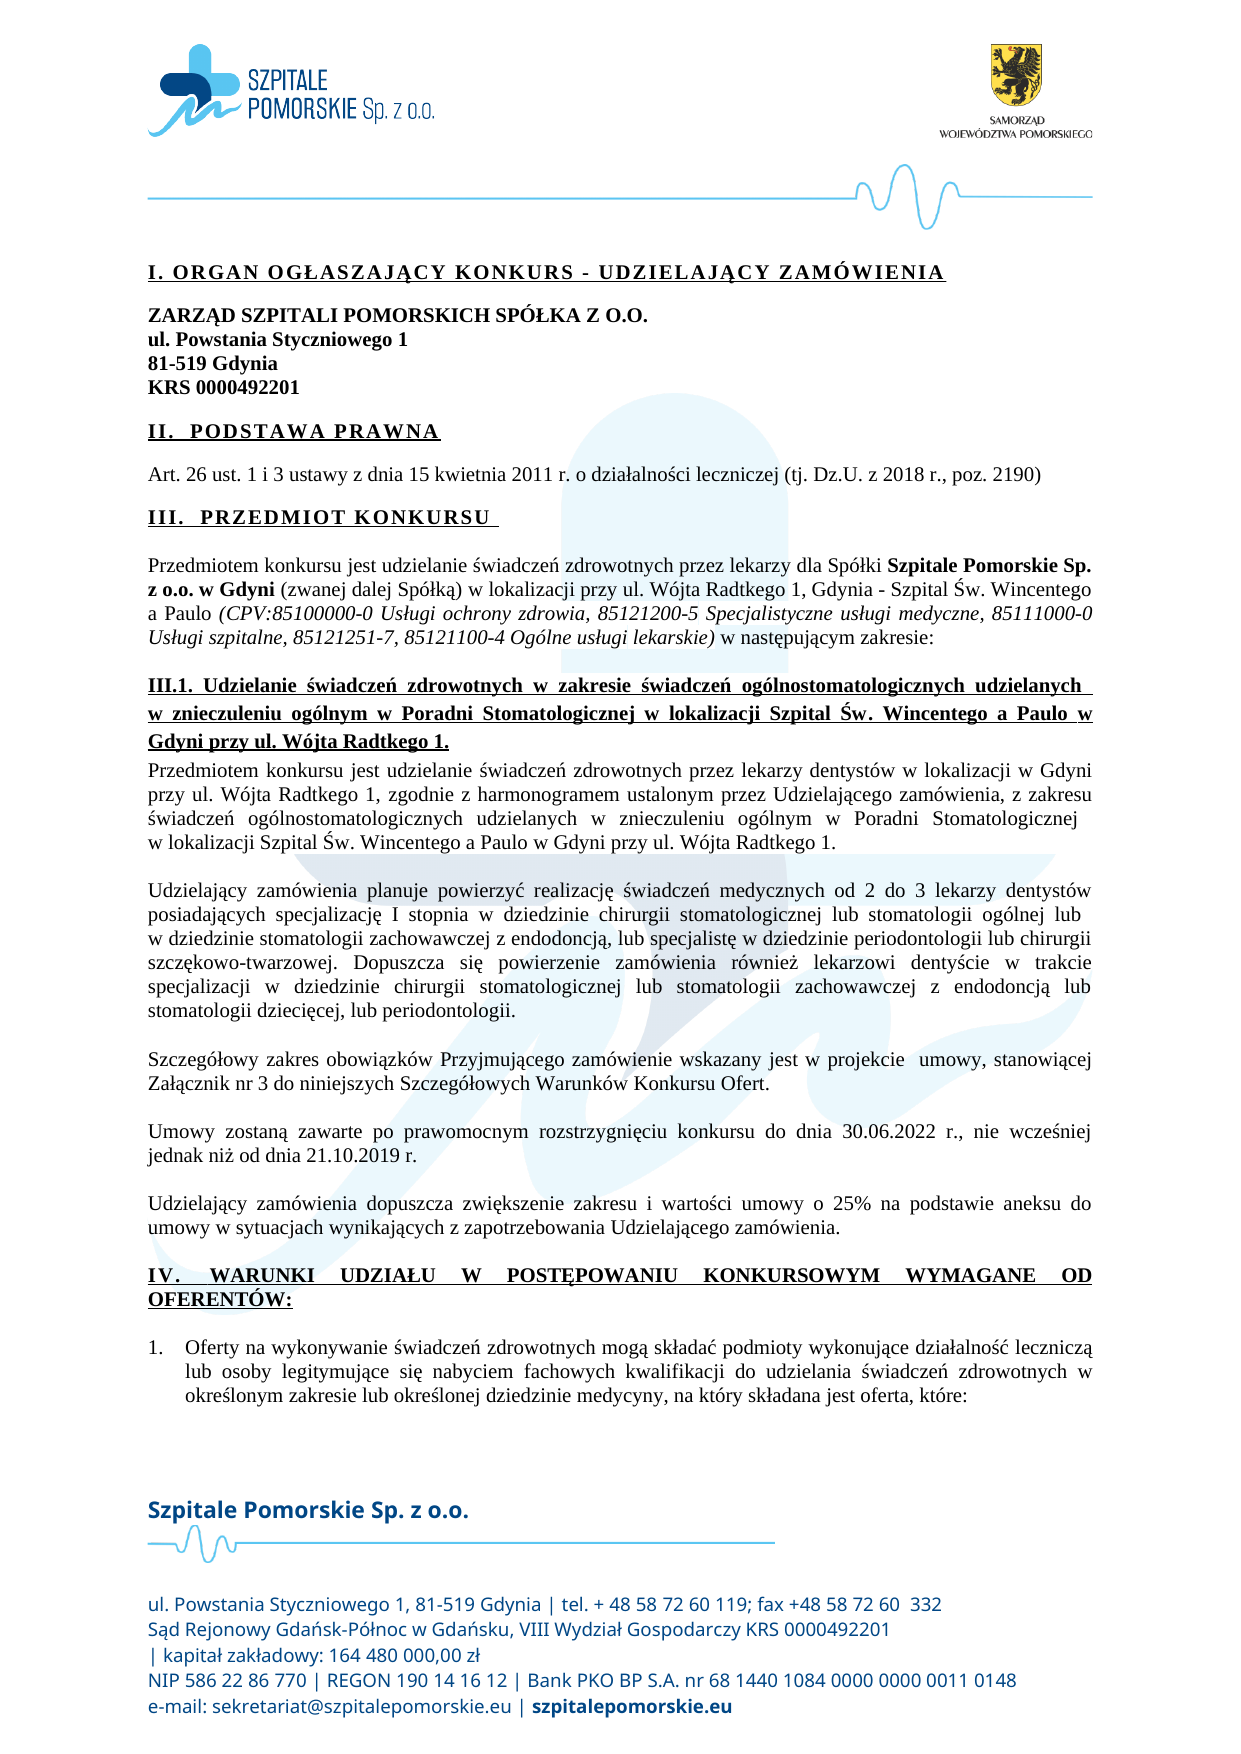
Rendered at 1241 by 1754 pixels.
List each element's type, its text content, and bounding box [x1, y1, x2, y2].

subtitle Przedmiotem konkursu jest udzielanie świadczeń zdrowotnych przez lekarzy dentystów w lokalizacji w Gdyni przy ul. Wójta Radtkego 1, zgodnie z harmonogramem ustalonym przez Udzielającego zamówienia, z zakresu świadczeń ogólnostomatologicznych udzielanych w znieczuleniu ogólnym w Poradni Stomatologicznej w lokalizacji Szpital Św. Wincentego a Paulo w Gdyni przy ul. Wójta Radtkego 1. [148, 758, 1092, 854]
text I. ORGAN OGŁASZAJĄCY KONKURS - UDZIELAJĄCY ZAMÓWIENIA [148, 260, 1092, 284]
picture [147, 393, 1093, 694]
text IV. WARUNKI UDZIAŁU W POSTĘPOWANIU KONKURSOWYM WYMAGANE OD OFERENTÓW: [148, 1263, 1092, 1284]
text ZARZĄD SZPITALI POMORSKICH SPÓŁKA Z O.O. ul. Powstania Styczniowego 1 [148, 303, 1092, 351]
text Udzielający zamówienia dopuszcza zwiększenie zakresu i wartości umowy o 25% na podstawie aneksu do umowy w sytuacjach wynikających z zapotrzebowania Udzielającego zamówienia. [148, 1191, 1092, 1239]
text 81-519 Gdynia [148, 351, 1092, 375]
subtitle III.1. Udzielanie świadczeń zdrowotnych w zakresie świadczeń ogólnostomatologicznych udzielanych w znieczuleniu ogólnym w Poradni Stomatologicznej w lokalizacji Szpital Św. Wincentego a Paulo w Gdyni przy ul. Wójta Radtkego 1. [148, 695, 1092, 722]
text Udzielający zamówienia planuje powierzyć realizację świadczeń medycznych od 2 do 3 lekarzy dentystów posiadających specjalizację I stopnia w dziedzinie chirurgii stomatologicznej lub stomatologii ogólnej lub w dziedzinie stomatologii zachowawczej z endodoncją, lub specjalistę w dziedzinie periodontologii lub chirurgii szczękowo-twarzowej. Dopuszcza się powierzenie zamówienia również lekarzowi dentyście w trakcie specjalizacji w dziedzinie chirurgii stomatologicznej lub stomatologii zachowawczej z endodoncją lub stomatologii dziecięcej, lub periodontologii. [148, 878, 1092, 1022]
text IV. WARUNKI UDZIAŁU W POSTĘPOWANIU KONKURSOWYM WYMAGANE OD OFERENTÓW: [148, 1285, 1092, 1311]
subtitle III.1. Udzielanie świadczeń zdrowotnych w zakresie świadczeń ogólnostomatologicznych udzielanych w znieczuleniu ogólnym w Poradni Stomatologicznej w lokalizacji Szpital Św. Wincentego a Paulo w Gdyni przy ul. Wójta Radtkego 1. [148, 723, 1092, 753]
text II. PODSTAWA PRAWNA [148, 418, 1092, 443]
picture [147, 723, 1093, 1315]
text Art. 26 ust. 1 i 3 ustawy z dnia 15 kwietnia 2011 r. o działalności leczniczej (tj. Dz.U. z 2018 r., poz. 2190) [148, 462, 1092, 486]
text Umowy zostaną zawarte po prawomocnym rozstrzygnięciu konkursu do dnia 30.06.2022 r., nie wcześniej jednak niż od dnia 21.10.2019 r. [148, 1119, 1092, 1167]
text Szczegółowy zakres obowiązków Przyjmującego zamówienie wskazany jest w projekcie umowy, stanowiącej Załącznik nr 3 do niniejszych Szczegółowych Warunków Konkursu Ofert. [148, 1047, 1092, 1095]
text KRS 0000492201 [148, 375, 1092, 399]
text Przedmiotem konkursu jest udzielanie świadczeń zdrowotnych przez lekarzy dla Spółki Szpitale Pomorskie Sp. z o.o. w Gdyni (zwanej dalej Spółką) w lokalizacji przy ul. Wójta Radtkego 1, Gdynia - Szpital Św. Wincentego a Paulo (CPV:85100000-0 Usługi ochrony zdrowia, 85121200-5 Specjalistyczne usługi medyczne, 85111000-0 Usługi szpitalne, 85121251-7, 85121100-4 Ogólne usługi lekarskie) w następującym zakresie: [148, 553, 1092, 649]
picture [939, 44, 1093, 138]
text III. PRZEDMIOT KONKURSU [148, 505, 1092, 529]
list Oferty na wykonywanie świadczeń zdrowotnych mogą składać podmioty wykonujące działalność leczniczą lub osoby legitymujące się nabyciem fachowych kwalifikacji do udzielania świadczeń zdrowotnych w określonym zakresie lub określonej dziedzinie medycyny, na który składana jest oferta, które: [148, 1335, 1092, 1407]
picture [147, 1525, 775, 1563]
picture [147, 44, 435, 137]
picture [147, 164, 1093, 230]
subtitle III.1. Udzielanie świadczeń zdrowotnych w zakresie świadczeń ogólnostomatologicznych udzielanych w znieczuleniu ogólnym w Poradni Stomatologicznej w lokalizacji Szpital Św. Wincentego a Paulo w Gdyni przy ul. Wójta Radtkego 1. [148, 673, 1092, 694]
